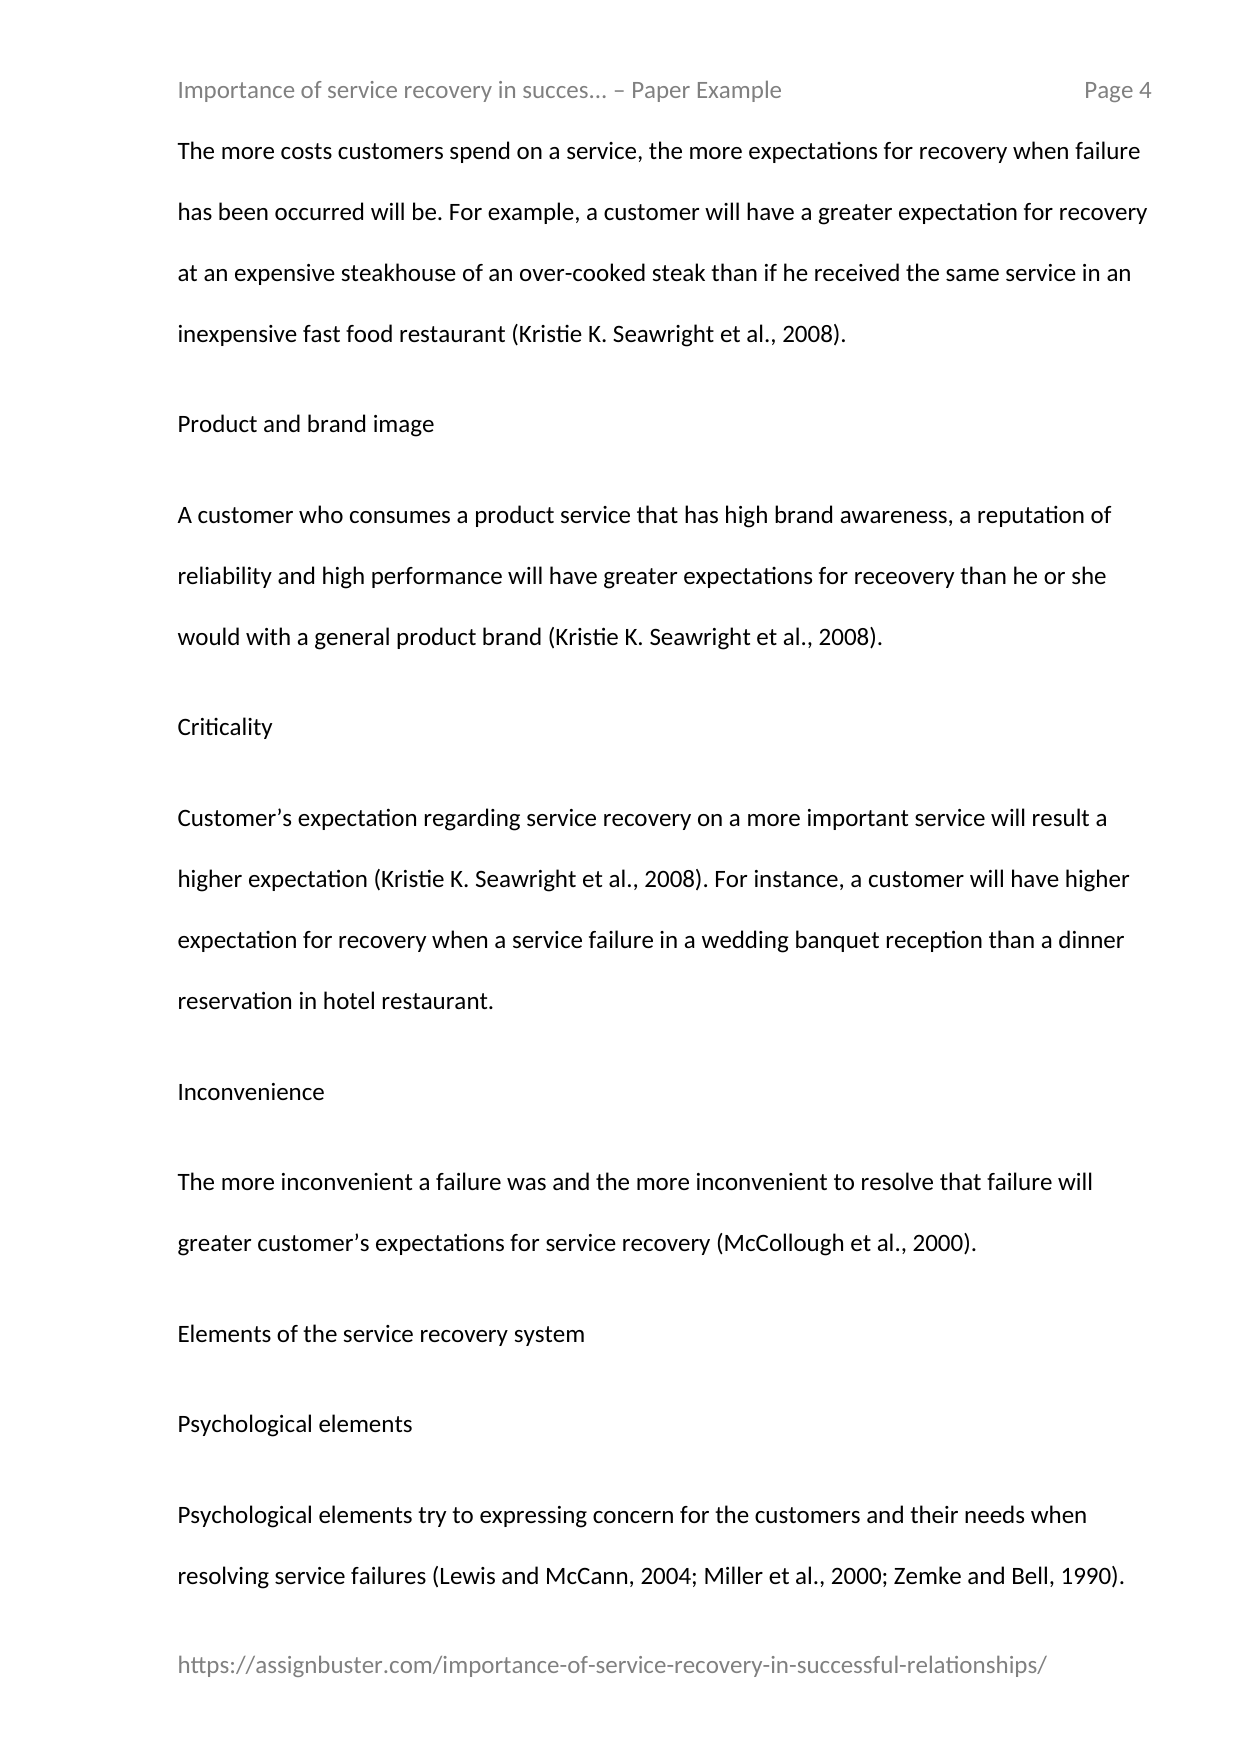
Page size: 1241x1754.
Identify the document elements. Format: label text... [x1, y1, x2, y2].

text Elements of the service recovery system [177, 1318, 1152, 1348]
text The more inconvenient a failure was and the more inconvenient to resolve that failure will greater customer’s expectations for service recovery (McCollough et al., 2000). [177, 1166, 1152, 1258]
text Product and brand image [177, 408, 1152, 439]
text Psychological elements [177, 1408, 1152, 1439]
text Psychological elements try to expressing concern for the customers and their needs when resolving service failures (Lewis and McCann, 2004; Miller et al., 2000; Zemke and Bell, 1990). [177, 1499, 1152, 1590]
text Customer’s expectation regarding service recovery on a more important service will result a higher expectation (Kristie K. Seawright et al., 2008). For instance, a customer will have higher expectation for recovery when a service failure in a wedding banquet reception than a dinner reservation in hotel restaurant. [177, 802, 1152, 1016]
text Criticality [177, 712, 1152, 742]
text The more costs customers spend on a service, the more expectations for recovery when failure has been occurred will be. For example, a customer will have a greater expectation for recovery at an expensive steakhouse of an over-cooked steak than if he received the same service in an inexpensive fast food restaurant (Kristie K. Seawright et al., 2008). [177, 135, 1152, 348]
text A customer who consumes a product service that has high brand awareness, a reputation of reliability and high performance will have greater expectations for receovery than he or she would with a general product brand (Kristie K. Seawright et al., 2008). [177, 499, 1152, 652]
text Inconvenience [177, 1076, 1152, 1106]
